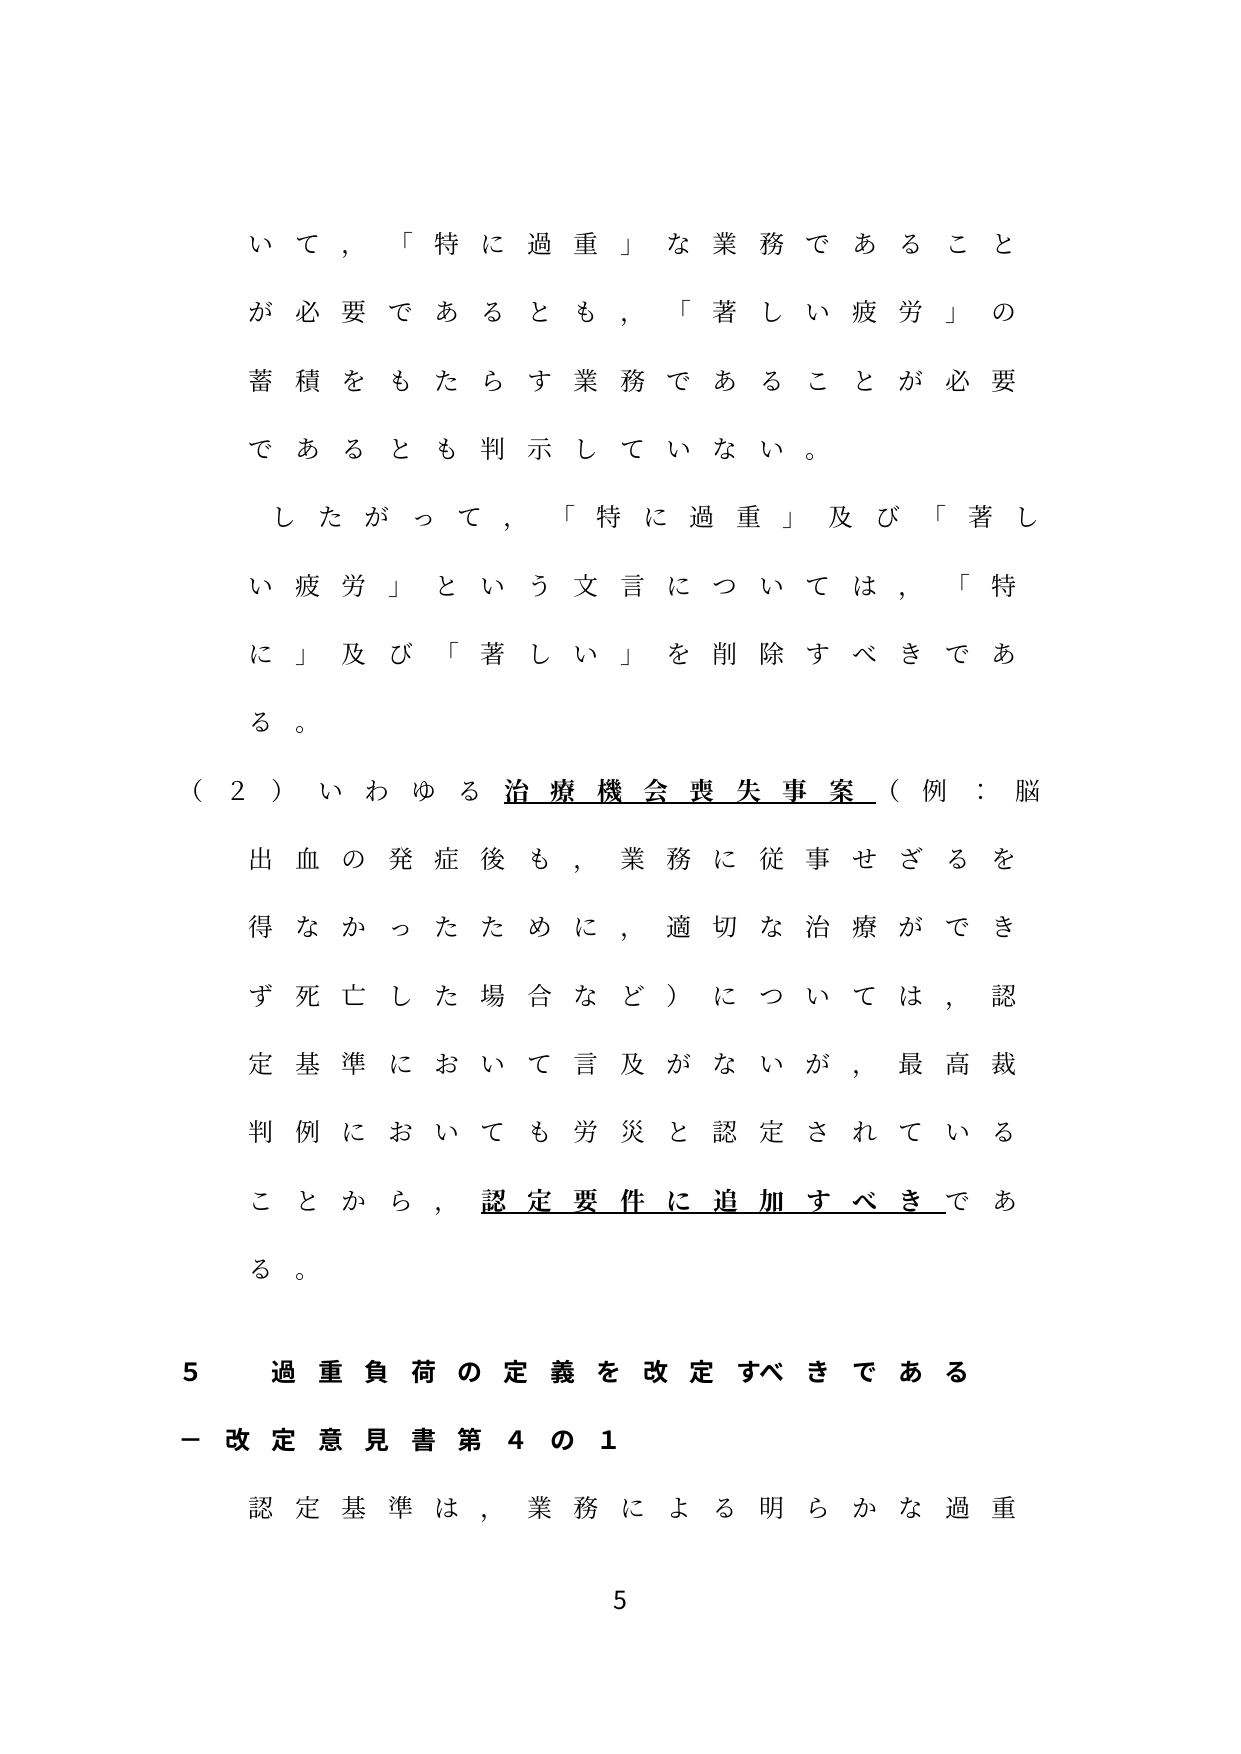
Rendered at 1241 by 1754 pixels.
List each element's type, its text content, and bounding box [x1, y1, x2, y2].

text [208, 1473, 1061, 1541]
text ５ 過重負荷の定義を改定すべきである －改定意見書第４の１ [179, 1336, 1061, 1473]
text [179, 208, 1061, 482]
text （２）いわゆる治療機会喪失事案（例：脳出血の発症後も，業務に従事せざるを得なかったために，適切な治療ができず死亡した場合など）については，認定基準において言及がないが，最高裁判例においても労災と認定されていることから，認定要件に追加すべきである。 [179, 755, 1061, 1302]
text したがって，「特に過重」及び「著しい疲労」という文言については，「特に」及び「著しい」を削除すべきである。 [225, 482, 1061, 755]
